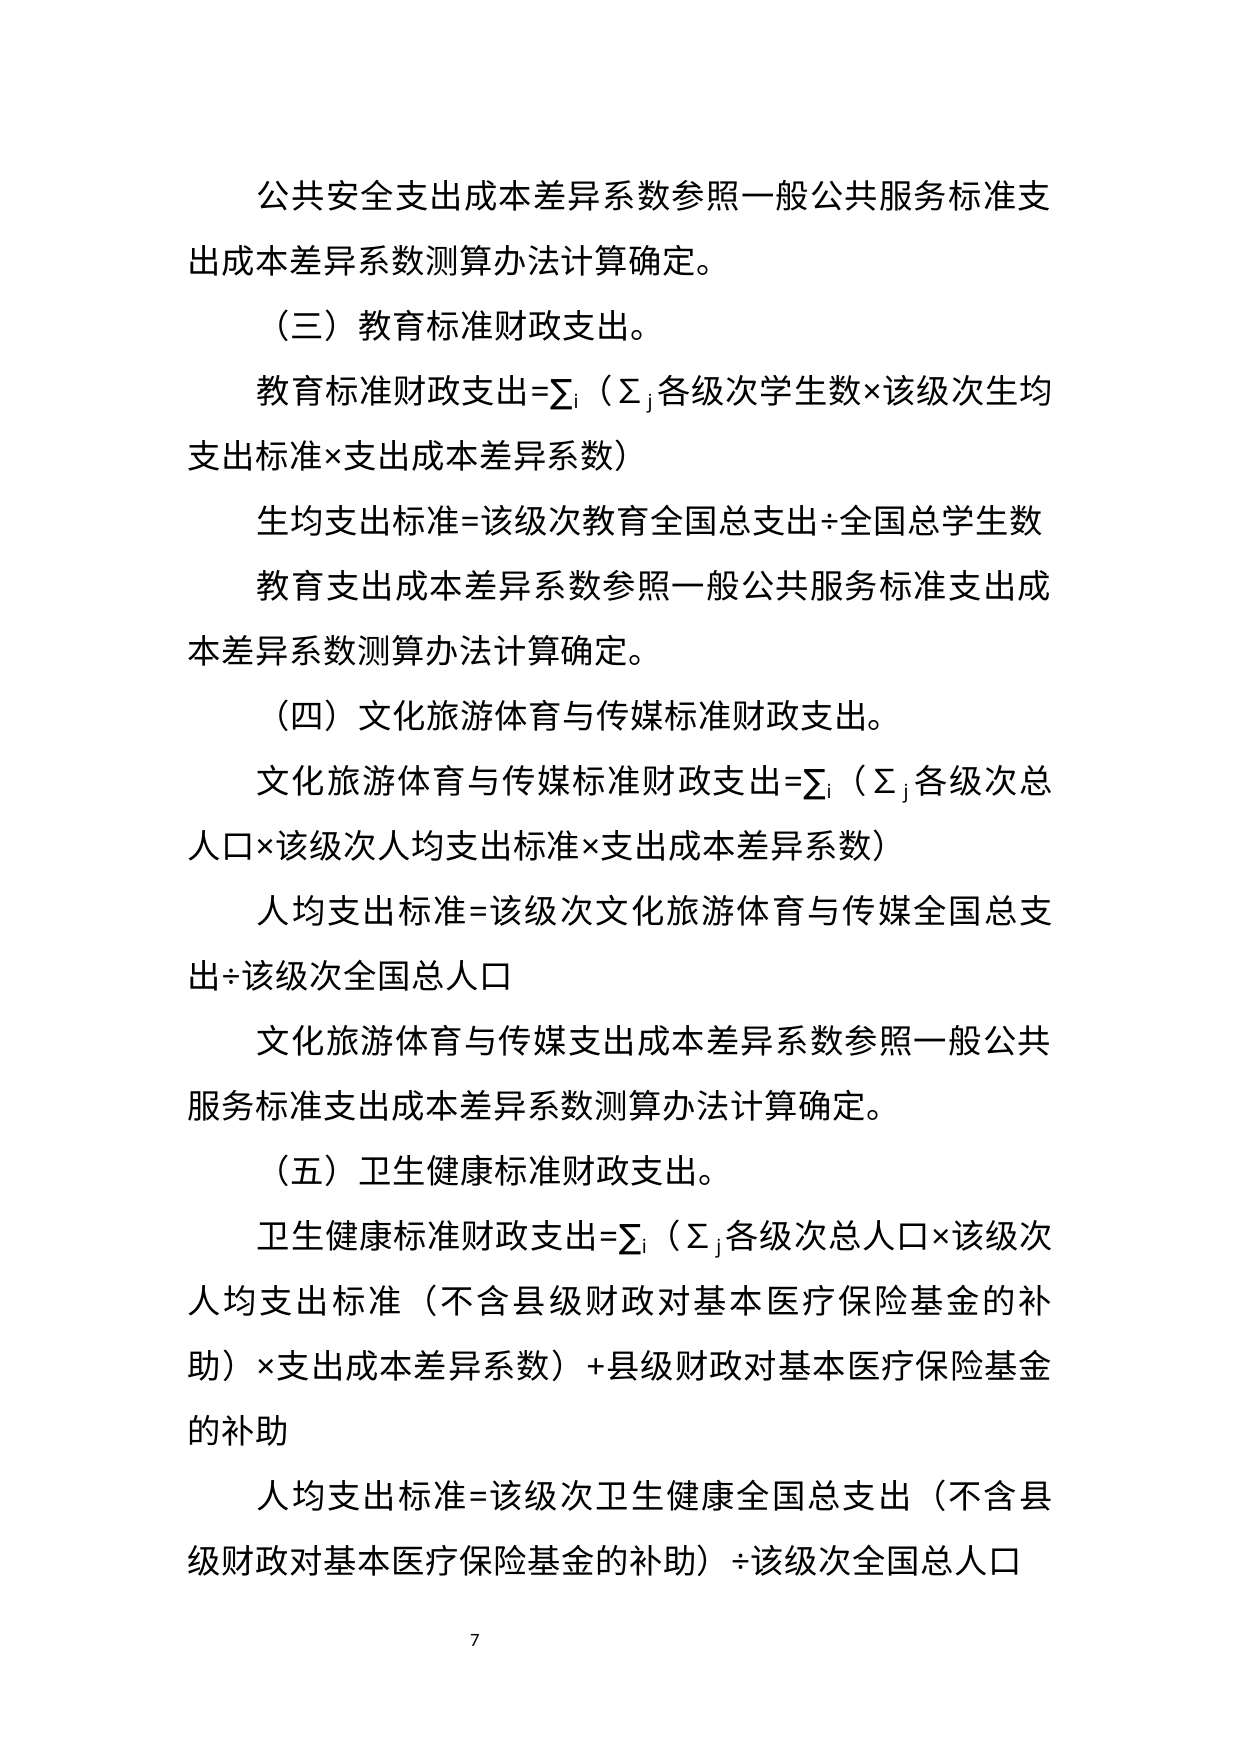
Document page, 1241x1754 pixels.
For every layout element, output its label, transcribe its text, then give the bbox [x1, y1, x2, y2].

text 教育支出成本差异系数参照一般公共服务标准支出成本差异系数测算办法计算确定。 [187, 552, 1053, 682]
text 文化旅游体育与传媒标准财政支出=∑i（∑j各级次总人口×该级次人均支出标准×支出成本差异系数） [187, 747, 1053, 877]
text 教育标准财政支出=∑i（∑j各级次学生数×该级次生均支出标准×支出成本差异系数） [187, 357, 1053, 487]
text （三）教育标准财政支出。 [187, 292, 1053, 357]
text （四）文化旅游体育与传媒标准财政支出。 [187, 682, 1053, 747]
text 人均支出标准=该级次文化旅游体育与传媒全国总支出÷该级次全国总人口 [187, 877, 1053, 1007]
text 人均支出标准=该级次卫生健康全国总支出（不含县级财政对基本医疗保险基金的补助）÷该级次全国总人口 [187, 1462, 1053, 1592]
text 公共安全支出成本差异系数参照一般公共服务标准支出成本差异系数测算办法计算确定。 [187, 162, 1053, 292]
text 卫生健康标准财政支出=∑i（∑j各级次总人口×该级次人均支出标准（不含县级财政对基本医疗保险基金的补助）×支出成本差异系数）+县级财政对基本医疗保险基金的补助 [187, 1202, 1053, 1462]
text 文化旅游体育与传媒支出成本差异系数参照一般公共服务标准支出成本差异系数测算办法计算确定。 [187, 1007, 1053, 1137]
text 生均支出标准=该级次教育全国总支出÷全国总学生数 [187, 487, 1053, 552]
text （五）卫生健康标准财政支出。 [187, 1137, 1053, 1202]
